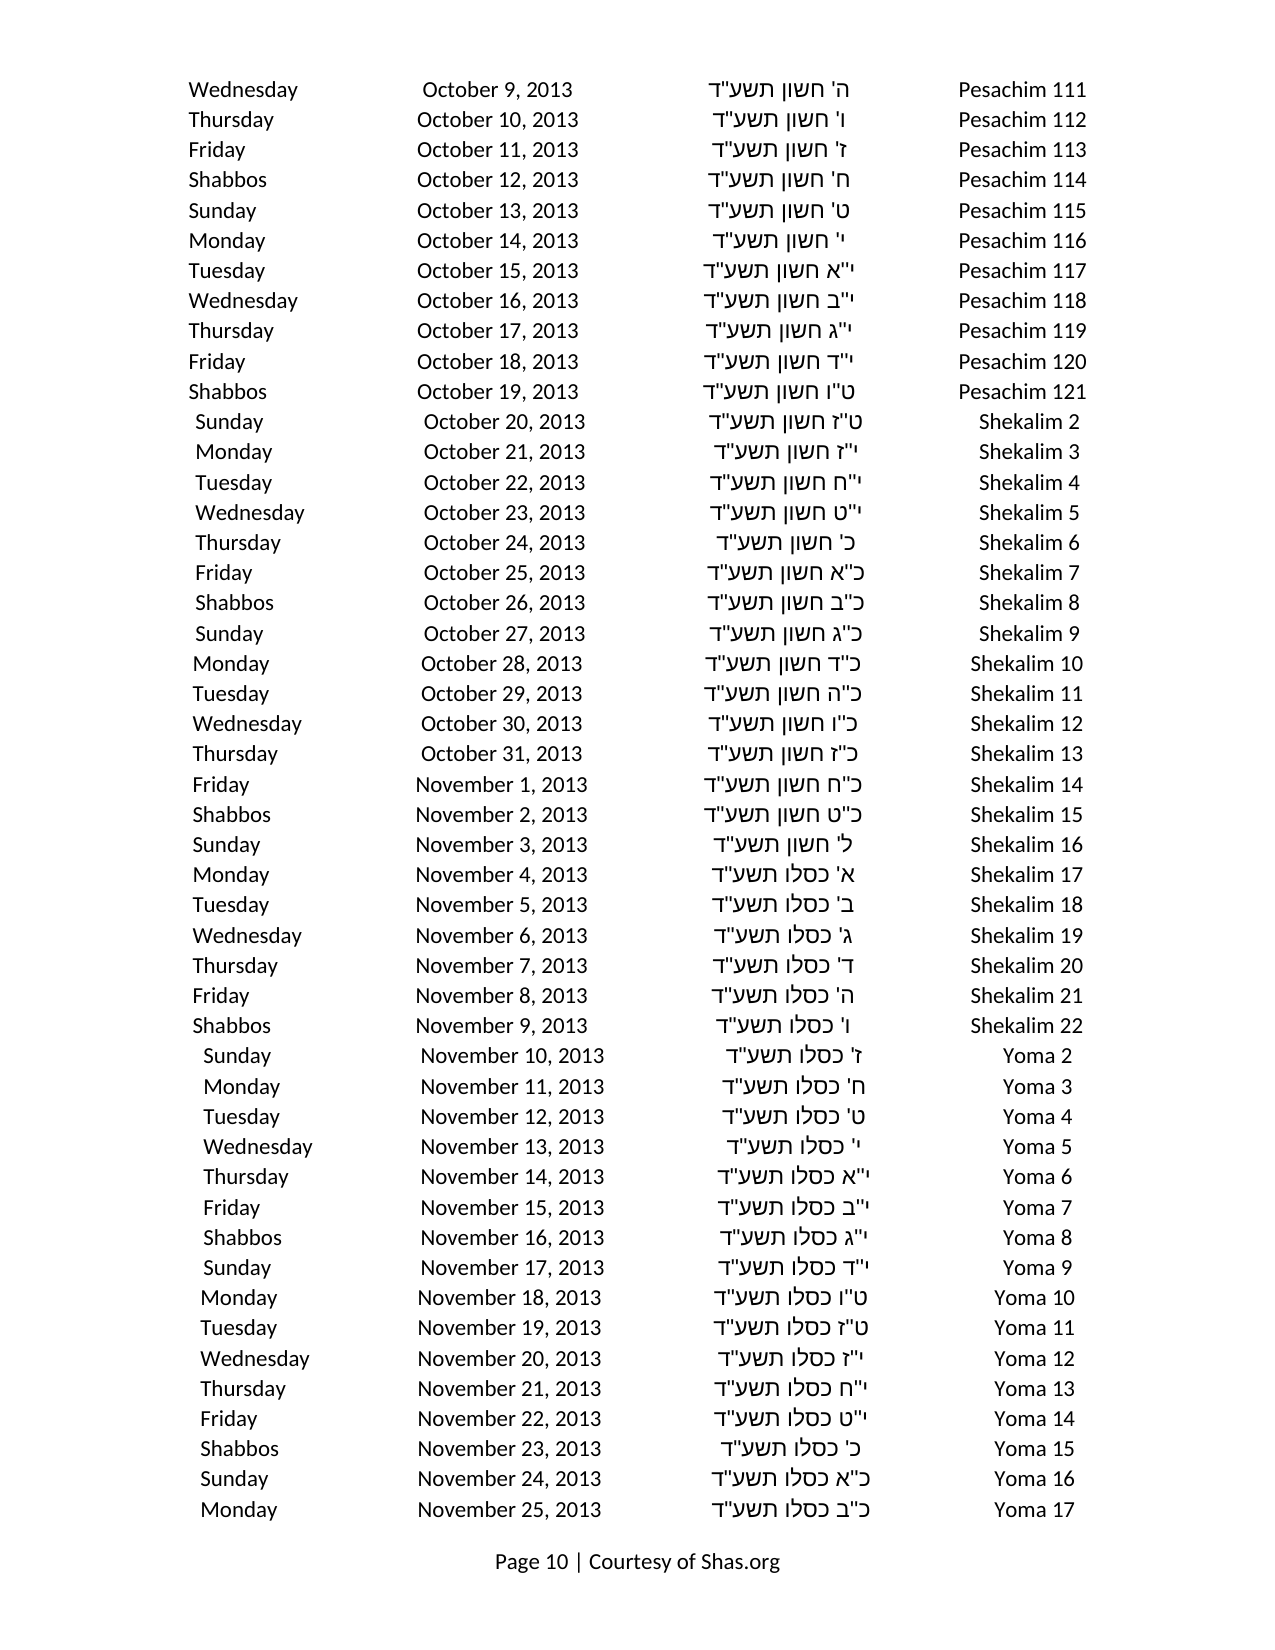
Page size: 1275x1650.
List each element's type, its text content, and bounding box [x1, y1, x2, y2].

text Monday October 21, 2013 י''ז חשון תשע"ד Shekalim 3 [75, 437, 1200, 466]
text Friday October 25, 2013 כ''א חשון תשע"ד Shekalim 7 [75, 558, 1200, 586]
text Friday October 11, 2013 ז' חשון תשע"ד Pesachim 113 [75, 135, 1200, 163]
text Wednesday October 23, 2013 י''ט חשון תשע"ד Shekalim 5 [75, 498, 1200, 526]
text Sunday November 10, 2013 ז' כסלו תשע"ד Yoma 2 [75, 1042, 1200, 1070]
text Monday November 11, 2013 ח' כסלו תשע"ד Yoma 3 [75, 1072, 1200, 1100]
text Friday October 18, 2013 י''ד חשון תשע"ד Pesachim 120 [75, 347, 1200, 375]
text Shabbos November 16, 2013 י''ג כסלו תשע"ד Yoma 8 [75, 1223, 1200, 1251]
text Monday November 4, 2013 א' כסלו תשע"ד Shekalim 17 [75, 860, 1200, 888]
text Wednesday November 13, 2013 י' כסלו תשע"ד Yoma 5 [75, 1132, 1200, 1160]
text Sunday November 3, 2013 ל' חשון תשע"ד Shekalim 16 [75, 830, 1200, 858]
text Shabbos October 26, 2013 כ''ב חשון תשע"ד Shekalim 8 [75, 588, 1200, 617]
text Shabbos November 2, 2013 כ''ט חשון תשע"ד Shekalim 15 [75, 800, 1200, 828]
text Tuesday November 5, 2013 ב' כסלו תשע"ד Shekalim 18 [75, 891, 1200, 919]
text Tuesday November 19, 2013 ט''ז כסלו תשע"ד Yoma 11 [75, 1313, 1200, 1342]
text Thursday November 21, 2013 י''ח כסלו תשע"ד Yoma 13 [75, 1374, 1200, 1402]
text Friday November 15, 2013 י''ב כסלו תשע"ד Yoma 7 [75, 1193, 1200, 1221]
text Tuesday October 29, 2013 כ''ה חשון תשע"ד Shekalim 11 [75, 679, 1200, 707]
text Wednesday October 16, 2013 י''ב חשון תשע"ד Pesachim 118 [75, 286, 1200, 314]
text Sunday November 17, 2013 י''ד כסלו תשע"ד Yoma 9 [75, 1253, 1200, 1281]
text Wednesday October 9, 2013 ה' חשון תשע"ד Pesachim 111 [75, 75, 1200, 103]
text Thursday October 17, 2013 י''ג חשון תשע"ד Pesachim 119 [75, 317, 1200, 345]
text Wednesday November 6, 2013 ג' כסלו תשע"ד Shekalim 19 [75, 921, 1200, 949]
text Tuesday October 22, 2013 י''ח חשון תשע"ד Shekalim 4 [75, 468, 1200, 496]
text Friday November 1, 2013 כ''ח חשון תשע"ד Shekalim 14 [75, 770, 1200, 798]
text Monday November 18, 2013 ט''ו כסלו תשע"ד Yoma 10 [75, 1283, 1200, 1311]
text Shabbos November 23, 2013 כ' כסלו תשע"ד Yoma 15 [75, 1434, 1200, 1462]
text Thursday November 7, 2013 ד' כסלו תשע"ד Shekalim 20 [75, 951, 1200, 979]
text Thursday October 10, 2013 ו' חשון תשע"ד Pesachim 112 [75, 105, 1200, 133]
text Friday November 8, 2013 ה' כסלו תשע"ד Shekalim 21 [75, 981, 1200, 1009]
text Shabbos October 19, 2013 ט''ו חשון תשע"ד Pesachim 121 [75, 377, 1200, 405]
text Wednesday November 20, 2013 י''ז כסלו תשע"ד Yoma 12 [75, 1344, 1200, 1372]
text Sunday October 13, 2013 ט' חשון תשע"ד Pesachim 115 [75, 196, 1200, 224]
text Friday November 22, 2013 י''ט כסלו תשע"ד Yoma 14 [75, 1404, 1200, 1432]
text Thursday October 31, 2013 כ''ז חשון תשע"ד Shekalim 13 [75, 739, 1200, 768]
text Shabbos October 12, 2013 ח' חשון תשע"ד Pesachim 114 [75, 166, 1200, 194]
text Monday October 14, 2013 י' חשון תשע"ד Pesachim 116 [75, 226, 1200, 254]
text Monday November 25, 2013 כ''ב כסלו תשע"ד Yoma 17 [75, 1495, 1200, 1523]
text Wednesday October 30, 2013 כ''ו חשון תשע"ד Shekalim 12 [75, 709, 1200, 737]
text Sunday October 27, 2013 כ''ג חשון תשע"ד Shekalim 9 [75, 619, 1200, 647]
text Thursday October 24, 2013 כ' חשון תשע"ד Shekalim 6 [75, 528, 1200, 556]
text Tuesday October 15, 2013 י''א חשון תשע"ד Pesachim 117 [75, 256, 1200, 284]
text Monday October 28, 2013 כ''ד חשון תשע"ד Shekalim 10 [75, 649, 1200, 677]
text Sunday October 20, 2013 ט''ז חשון תשע"ד Shekalim 2 [75, 407, 1200, 435]
text Thursday November 14, 2013 י''א כסלו תשע"ד Yoma 6 [75, 1162, 1200, 1191]
text Tuesday November 12, 2013 ט' כסלו תשע"ד Yoma 4 [75, 1102, 1200, 1130]
text Shabbos November 9, 2013 ו' כסלו תשע"ד Shekalim 22 [75, 1011, 1200, 1039]
text Sunday November 24, 2013 כ''א כסלו תשע"ד Yoma 16 [75, 1464, 1200, 1493]
